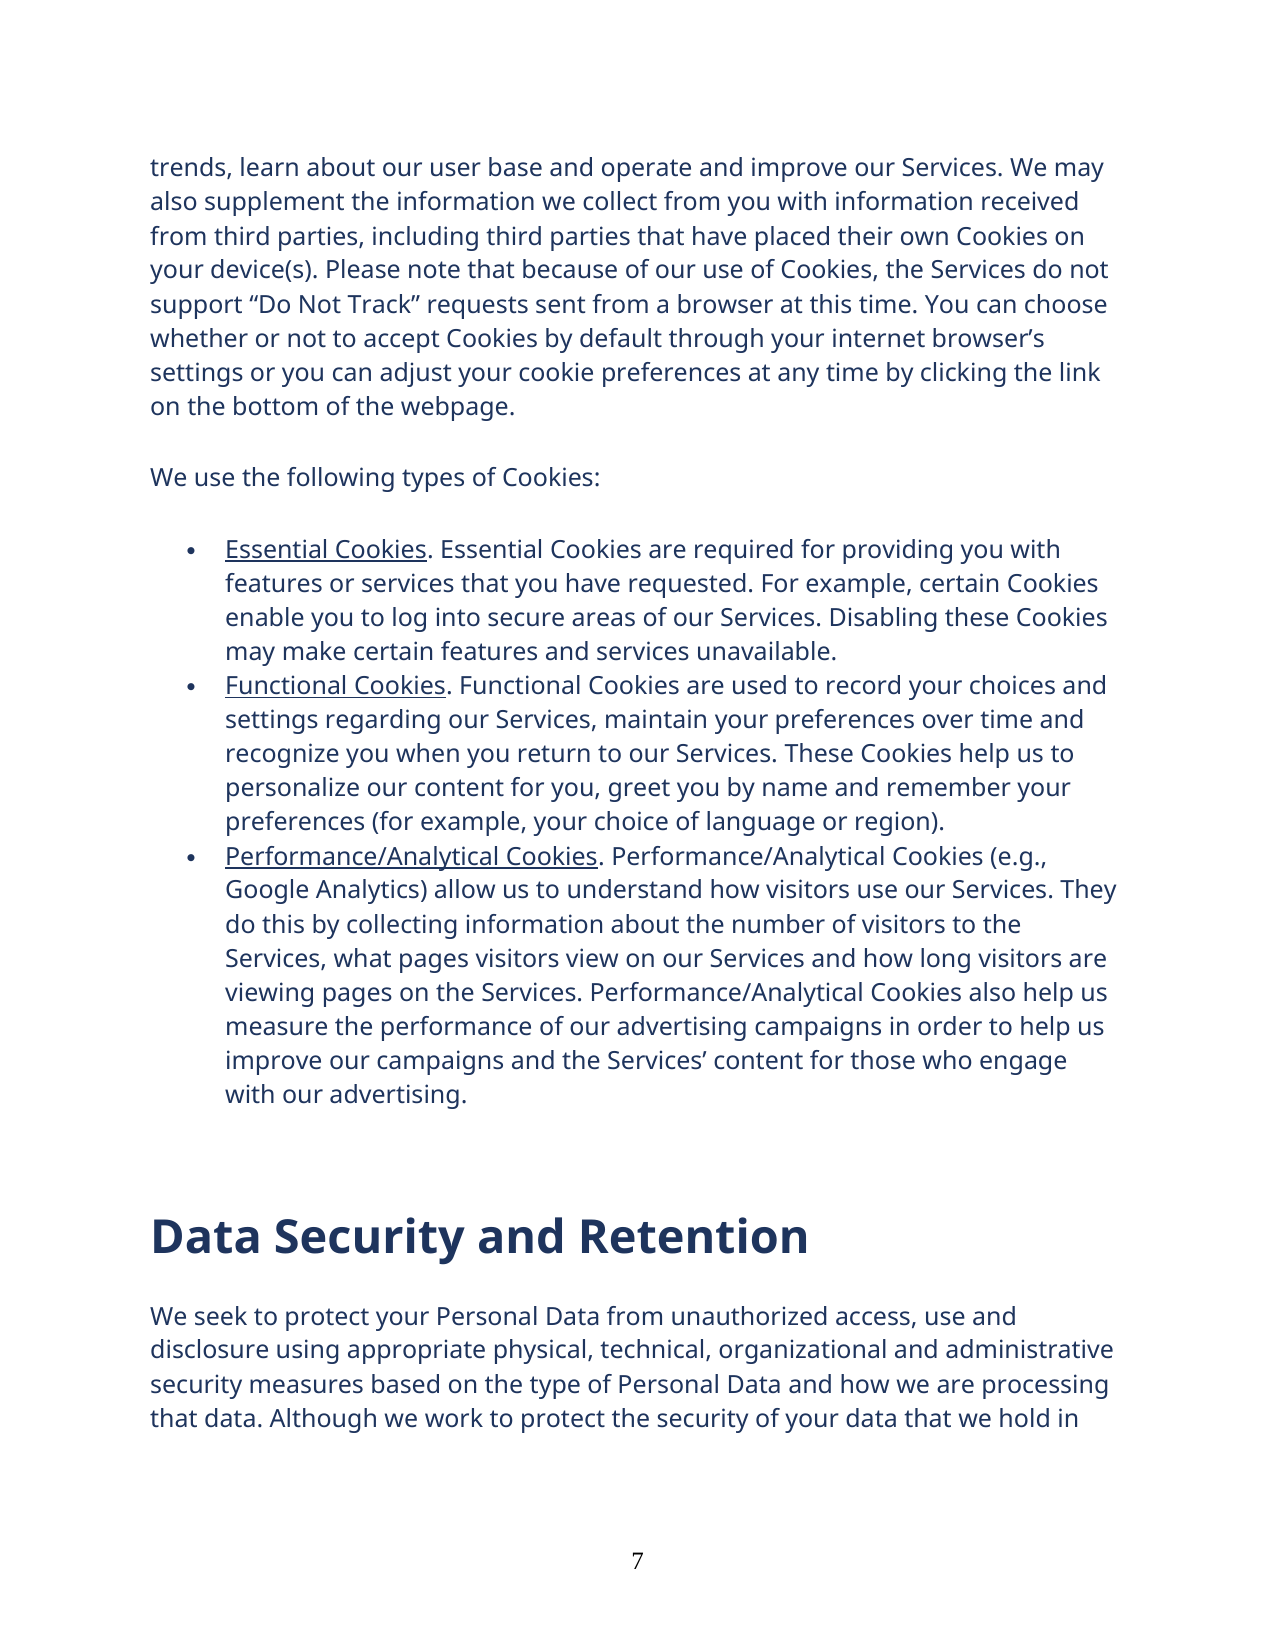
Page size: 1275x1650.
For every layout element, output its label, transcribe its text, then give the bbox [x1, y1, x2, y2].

text We use the following types of Cookies: [150, 460, 1125, 494]
list Functional Cookies. Functional Cookies are used to record your choices and settings regarding our Services, maintain your preferences over time and recognize you when you return to our Services. These Cookies help us to personalize our content for you, greet you by name and remember your preferences (for example, your choice of language or region). [187, 668, 1125, 838]
list Performance/Analytical Cookies. Performance/Analytical Cookies (e.g., Google Analytics) allow us to understand how visitors use our Services. They do this by collecting information about the number of visitors to the Services, what pages visitors view on our Services and how long visitors are viewing pages on the Services. Performance/Analytical Cookies also help us measure the performance of our advertising campaigns in order to help us improve our campaigns and the Services’ content for those who engage with our advertising. [187, 838, 1125, 1111]
list Essential Cookies. Essential Cookies are required for providing you with features or services that you have requested. For example, certain Cookies enable you to log into secure areas of our Services. Disabling these Cookies may make certain features and services unavailable. [187, 532, 1125, 668]
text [150, 1298, 1125, 1434]
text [150, 150, 1125, 422]
text Data Security and Retention [150, 1203, 1125, 1267]
